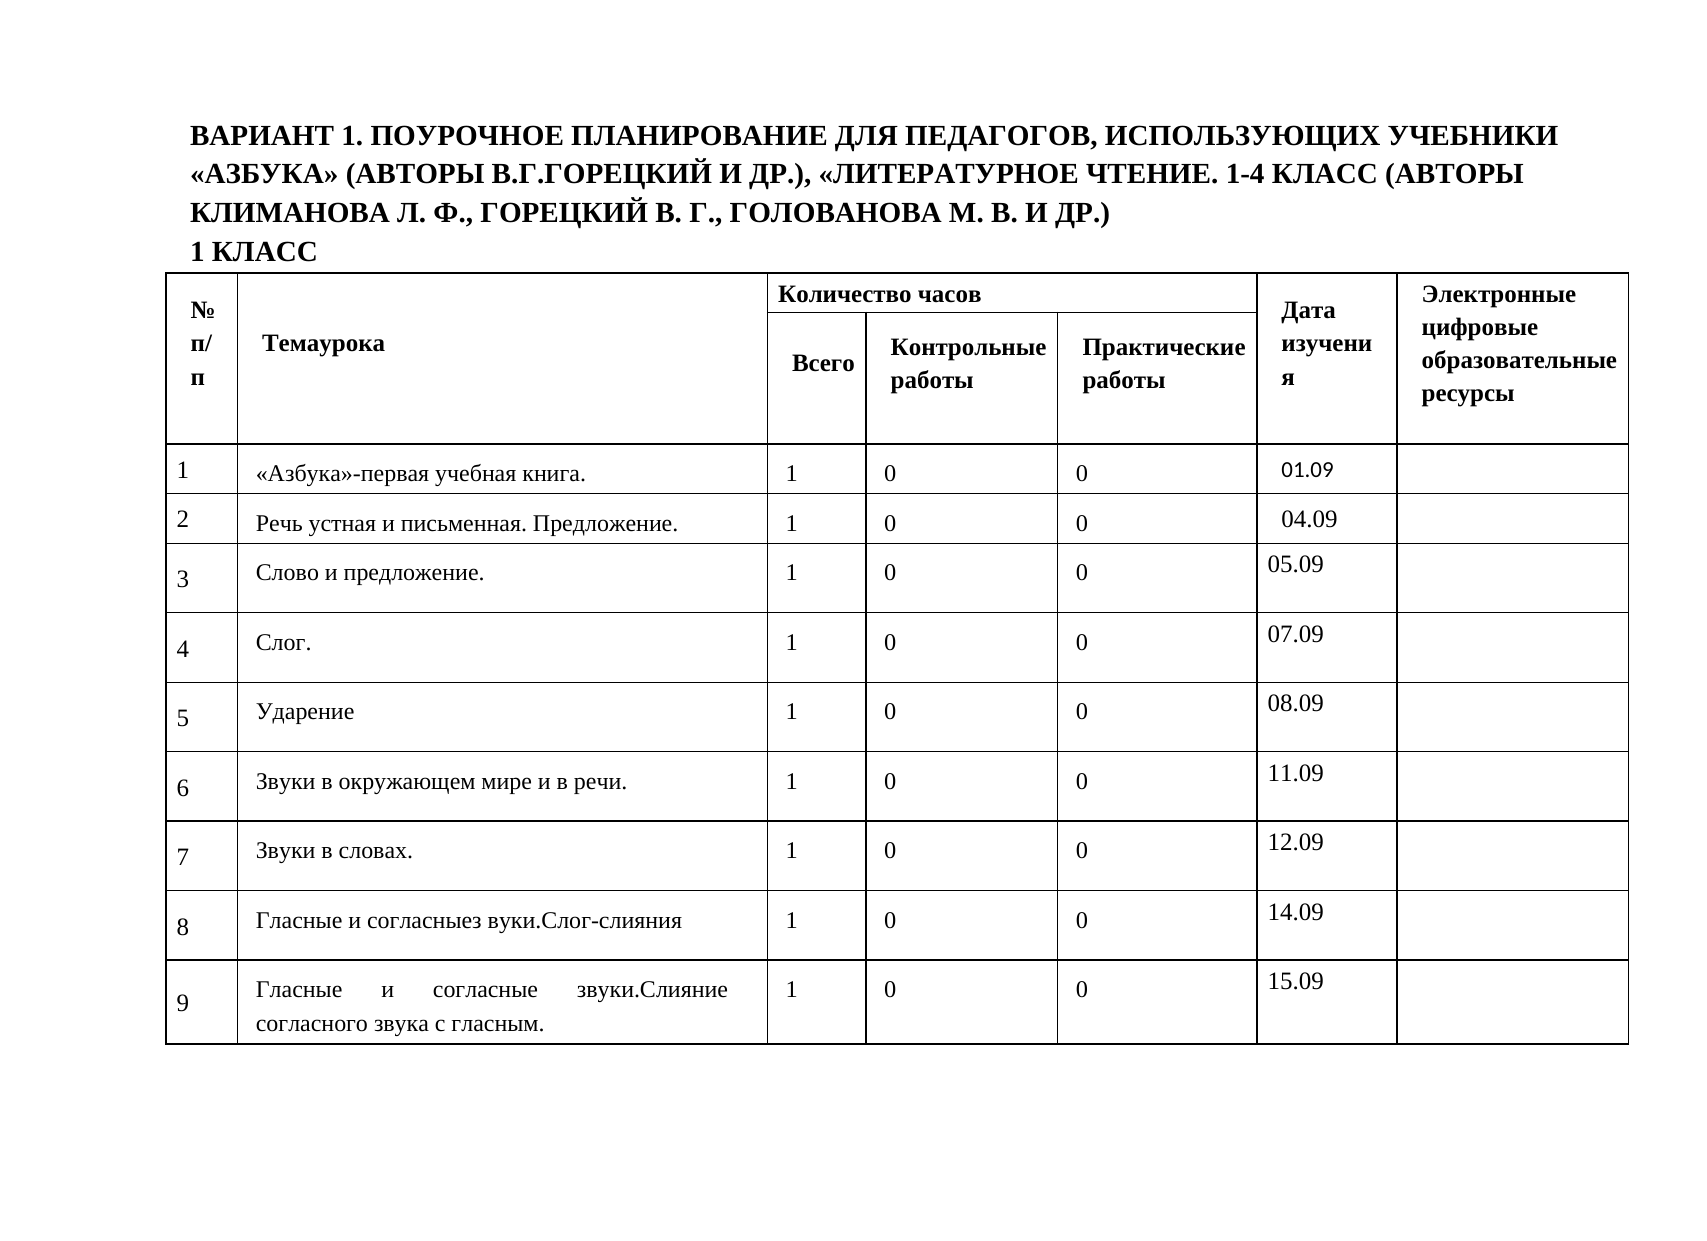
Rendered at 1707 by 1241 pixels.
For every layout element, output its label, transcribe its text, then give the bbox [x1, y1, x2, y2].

table_cell 0 [867, 822, 1057, 890]
table_cell 1 [768, 445, 865, 493]
table_header Электронные цифровые образовательные ресурсы [1398, 274, 1628, 443]
text 1 КЛАСС [190, 234, 1618, 267]
table_cell Слог. [238, 613, 767, 681]
table_cell 14.09 [1258, 891, 1396, 959]
table_cell Звуки в словах. [238, 822, 767, 890]
table_cell 0 [867, 544, 1057, 612]
table_cell Речь устная и письменная. Предложение. [238, 494, 767, 542]
table_cell [1398, 544, 1628, 612]
table_cell Практические работы [1058, 313, 1256, 443]
table_cell Гласные и согласные звуки.Слияние согласного звука с гласным. [238, 961, 767, 1043]
table_cell 0 [867, 891, 1057, 959]
table_cell 1 [768, 613, 865, 681]
table_cell 5 [167, 683, 237, 751]
table_cell Слово и предложение. [238, 544, 767, 612]
table_cell 12.09 [1258, 822, 1396, 890]
table_cell 0 [867, 445, 1057, 493]
table_cell 0 [1058, 683, 1256, 751]
table_cell [1398, 445, 1628, 493]
table_cell 15.09 [1258, 961, 1396, 1043]
table_header № п/п [167, 274, 237, 443]
table_cell 1 [167, 445, 237, 493]
table_cell 1 [768, 494, 865, 542]
table_cell 0 [1058, 752, 1256, 820]
table_cell 6 [167, 752, 237, 820]
table_cell 0 [867, 752, 1057, 820]
table_cell [1398, 961, 1628, 1043]
table_cell 1 [768, 752, 865, 820]
table_cell [1398, 494, 1628, 542]
table_cell 01.09 [1258, 445, 1396, 493]
table_cell Гласные и согласныез вуки.Слог-слияния [238, 891, 767, 959]
table_cell 3 [167, 544, 237, 612]
table_cell 0 [867, 613, 1057, 681]
table_cell 04.09 [1258, 494, 1396, 542]
table_cell [1398, 683, 1628, 751]
table_cell 1 [768, 961, 865, 1043]
table_cell 11.09 [1258, 752, 1396, 820]
table_cell 1 [768, 683, 865, 751]
table_header Дата изучения [1258, 274, 1396, 443]
table_cell Звуки в окружающем мире и в речи. [238, 752, 767, 820]
table_cell 9 [167, 961, 237, 1043]
table_cell [1398, 752, 1628, 820]
table_cell 0 [1058, 494, 1256, 542]
text ВАРИАНТ 1. ПОУРОЧНОЕ ПЛАНИРОВАНИЕ ДЛЯ ПЕДАГОГОВ, ИСПОЛЬЗУЮЩИХ УЧЕБНИКИ «АЗБУКА» (АВТОРЫ В.Г.ГОРЕЦКИЙ И ДР.), «ЛИТЕРАТУРНОЕ ЧТЕНИЕ. 1-4 КЛАСС (АВТОРЫ КЛИМАНОВА Л. Ф., ГОРЕЦКИЙ В. Г., ГОЛОВАНОВА М. В. И ДР.) [190, 118, 1618, 229]
table_cell 0 [1058, 544, 1256, 612]
table_cell [1398, 613, 1628, 681]
table_cell 1 [768, 822, 865, 890]
table_cell 0 [867, 961, 1057, 1043]
table_header Темаурока [238, 274, 767, 443]
table_cell 8 [167, 891, 237, 959]
table_cell [1398, 822, 1628, 890]
table_cell 07.09 [1258, 613, 1396, 681]
table_cell Ударение [238, 683, 767, 751]
table_cell 0 [1058, 961, 1256, 1043]
table_cell 4 [167, 613, 237, 681]
table_cell 0 [1058, 891, 1256, 959]
table_header Количество часов [768, 274, 1256, 312]
table_cell 0 [1058, 822, 1256, 890]
table_cell 0 [867, 494, 1057, 542]
table_cell 1 [768, 891, 865, 959]
table_cell 2 [167, 494, 237, 542]
table_cell 0 [1058, 445, 1256, 493]
table_cell 05.09 [1258, 544, 1396, 612]
table_cell 7 [167, 822, 237, 890]
table_cell «Азбука»-первая учебная книга. [238, 445, 767, 493]
table_cell Контрольные работы [867, 313, 1057, 443]
table_cell 0 [1058, 613, 1256, 681]
table_cell Всего [768, 313, 865, 443]
table_cell 08.09 [1258, 683, 1396, 751]
table_cell 1 [768, 544, 865, 612]
table_cell 0 [867, 683, 1057, 751]
table_cell [1398, 891, 1628, 959]
